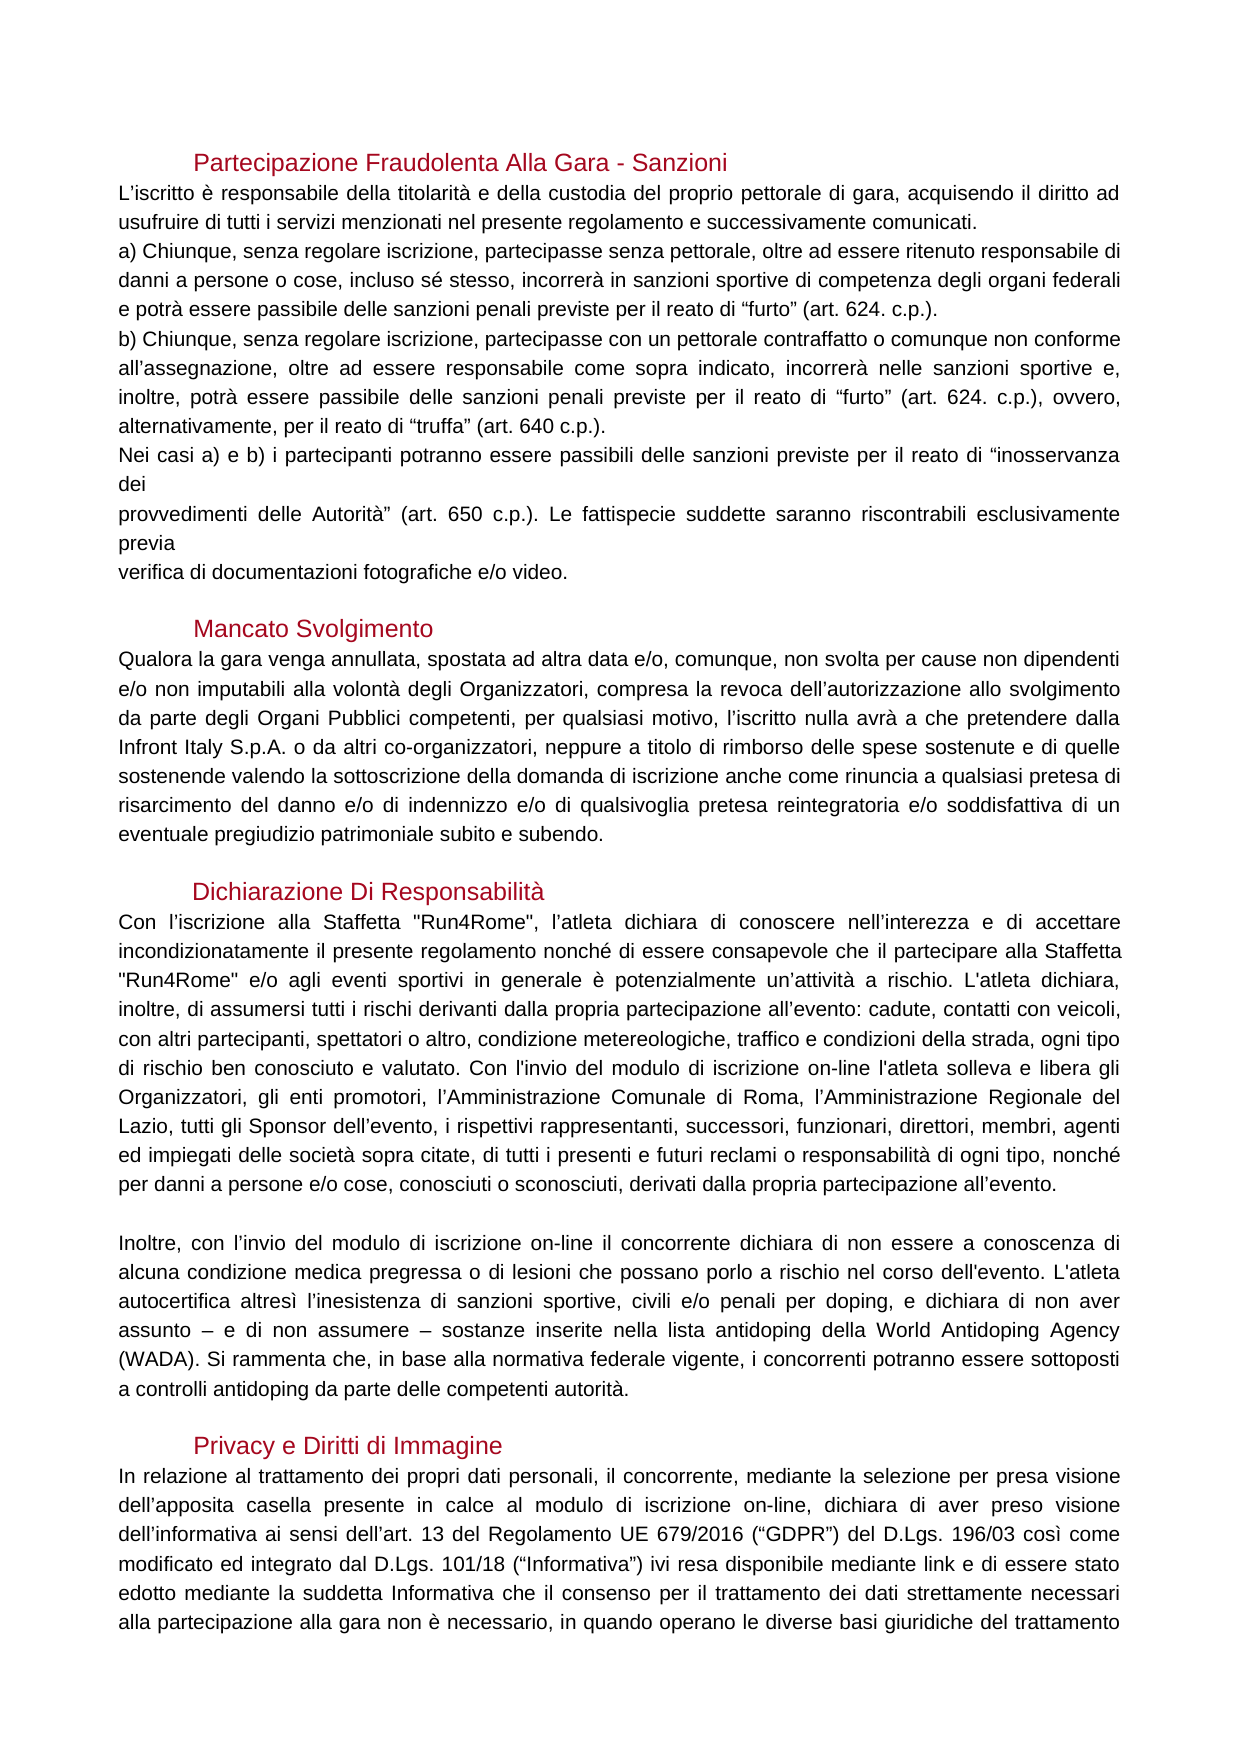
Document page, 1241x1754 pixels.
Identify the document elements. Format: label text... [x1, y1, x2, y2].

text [118, 1460, 1122, 1635]
text provvedimenti delle Autorità” (art. 650 c.p.). Le fattispecie suddette saranno riscontrabili esclusivamente previa [118, 498, 1122, 556]
text L’iscritto è responsabile della titolarità e della custodia del proprio pettorale di gara, acquisendo il diritto ad usufruire di tutti i servizi menzionati nel presente regolamento e successivamente comunicati. [118, 177, 1122, 235]
list Partecipazione Fraudolenta Alla Gara - Sanzioni [193, 148, 1122, 177]
text b) Chiunque, senza regolare iscrizione, partecipasse con un pettorale contraffatto o comunque non conforme [118, 323, 1122, 352]
text Dichiarazione Di Responsabilità [192, 877, 1122, 906]
list Privacy e Diritti di Immagine [193, 1431, 1122, 1460]
text a) Chiunque, senza regolare iscrizione, partecipasse senza pettorale, oltre ad essere ritenuto responsabile di danni a persone o cose, incluso sé stesso, incorrerà in sanzioni sportive di competenza degli organi federali e potrà essere passibile delle sanzioni penali previste per il reato di “furto” (art. 624. c.p.). [118, 235, 1122, 323]
text Nei casi a) e b) i partecipanti potranno essere passibili delle sanzioni previste per il reato di “inosservanza dei [118, 439, 1122, 498]
text Qualora la gara venga annullata, spostata ad altra data e/o, comunque, non svolta per cause non dipendenti e/o non imputabili alla volontà degli Organizzatori, compresa la revoca dell’autorizzazione allo svolgimento da parte degli Organi Pubblici competenti, per qualsiasi motivo, l’iscritto nulla avrà a che pretendere dalla Infront Italy S.p.A. o da altri co-organizzatori, neppure a titolo di rimborso delle spese sostenute e di quelle sostenende valendo la sottoscrizione della domanda di iscrizione anche come rinuncia a qualsiasi pretesa di risarcimento del danno e/o di indennizzo e/o di qualsivoglia pretesa reintegratoria e/o soddisfattiva di un eventuale pregiudizio patrimoniale subito e subendo. [118, 643, 1122, 848]
list Mancato Svolgimento [193, 614, 1122, 643]
text Inoltre, con l’invio del modulo di iscrizione on-line il concorrente dichiara di non essere a conoscenza di alcuna condizione medica pregressa o di lesioni che possano porlo a rischio nel corso dell'evento. L'atleta autocertifica altresì l’inesistenza di sanzioni sportive, civili e/o penali per doping, e dichiara di non aver assunto – e di non assumere – sostanze inserite nella lista antidoping della World Antidoping Agency (WADA). Si rammenta che, in base alla normativa federale vigente, i concorrenti potranno essere sottoposti a controlli antidoping da parte delle competenti autorità. [118, 1227, 1122, 1402]
text verifica di documentazioni fotografiche e/o video. [118, 556, 1122, 585]
text all’assegnazione, oltre ad essere responsabile come sopra indicato, incorrerà nelle sanzioni sportive e, inoltre, potrà essere passibile delle sanzioni penali previste per il reato di “furto” (art. 624. c.p.), ovvero, alternativamente, per il reato di “truffa” (art. 640 c.p.). [118, 352, 1122, 439]
text Con l’iscrizione alla Staffetta "Run4Rome", l’atleta dichiara di conoscere nell’interezza e di accettare incondizionatamente il presente regolamento nonché di essere consapevole che il partecipare alla Staffetta "Run4Rome" e/o agli eventi sportivi in generale è potenzialmente un’attività a rischio. L'atleta dichiara, inoltre, di assumersi tutti i rischi derivanti dalla propria partecipazione all’evento: cadute, contatti con veicoli, con altri partecipanti, spettatori o altro, condizione metereologiche, traffico e condizioni della strada, ogni tipo di rischio ben conosciuto e valutato. Con l'invio del modulo di iscrizione on-line l'atleta solleva e libera gli Organizzatori, gli enti promotori, l’Amministrazione Comunale di Roma, l’Amministrazione Regionale del Lazio, tutti gli Sponsor dell’evento, i rispettivi rappresentanti, successori, funzionari, direttori, membri, agenti ed impiegati delle società sopra citate, di tutti i presenti e futuri reclami o responsabilità di ogni tipo, nonché per danni a persone e/o cose, conosciuti o sconosciuti, derivati dalla propria partecipazione all’evento. [118, 906, 1122, 1198]
